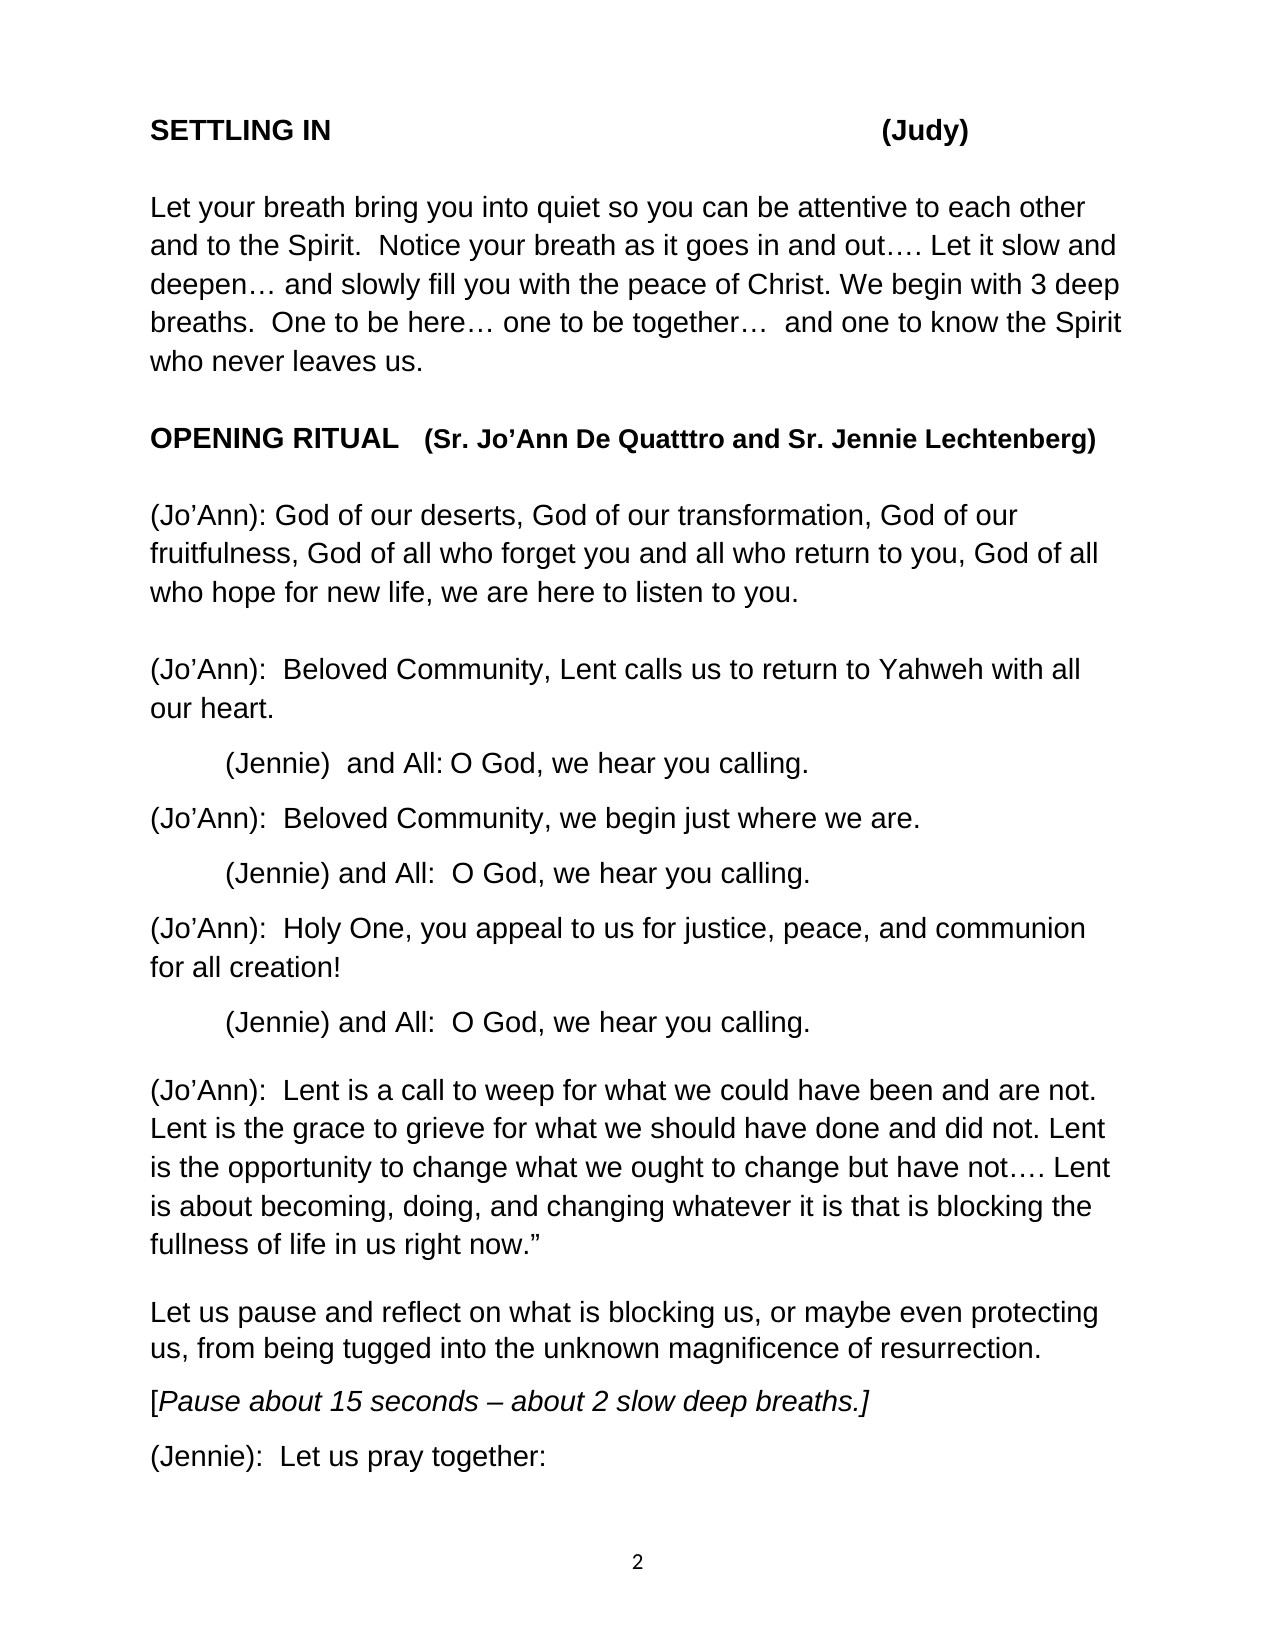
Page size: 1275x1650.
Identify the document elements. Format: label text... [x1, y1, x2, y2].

text (Jennie) and All: O God, we hear you calling. [150, 746, 1125, 779]
text Let us pause and reflect on what is blocking us, or maybe even protecting us, from being tugged into the unknown magnificence of resurrection. [150, 1295, 1125, 1364]
text (Jo’Ann): Beloved Community, we begin just where we are. [150, 801, 1125, 834]
text (Jo’Ann): God of our deserts, God of our transformation, God of our fruitfulness, God of all who forget you and all who return to you, God of all who hope for new life, we are here to listen to you. [150, 498, 1125, 608]
text Let your breath bring you into quiet so you can be attentive to each other and to the Spirit. Notice your breath as it goes in and out…. Let it slow and deepen… and slowly fill you with the peace of Christ. We begin with 3 deep breaths. One to be here… one to be together… and one to know the Spirit who never leaves us. [150, 189, 1125, 377]
text (Jo’Ann): Beloved Community, Lent calls us to return to Yahweh with all our heart. [150, 652, 1125, 724]
text (Jo’Ann): Holy One, you appeal to us for justice, peace, and communion for all creation! [150, 911, 1125, 983]
text [Pause about 15 seconds – about 2 slow deep breaths.] [150, 1384, 1125, 1417]
text SETTLING IN (Judy) [150, 112, 1125, 146]
text (Jo’Ann): Lent is a call to weep for what we could have been and are not. Lent is the grace to grieve for what we should have done and did not. Lent is the opportunity to change what we ought to change but have not…. Lent is about becoming, doing, and changing whatever it is that is blocking the fullness of life in us right now.” [150, 1073, 1125, 1261]
text (Jennie): Let us pray together: [150, 1439, 1125, 1472]
text (Jennie) and All: O God, we hear you calling. [150, 1005, 1125, 1039]
text (Jennie) and All: O God, we hear you calling. [150, 856, 1125, 890]
text OPENING RITUAL (Sr. Jo’Ann De Quatttro and Sr. Jennie Lechtenberg) [150, 421, 1125, 454]
